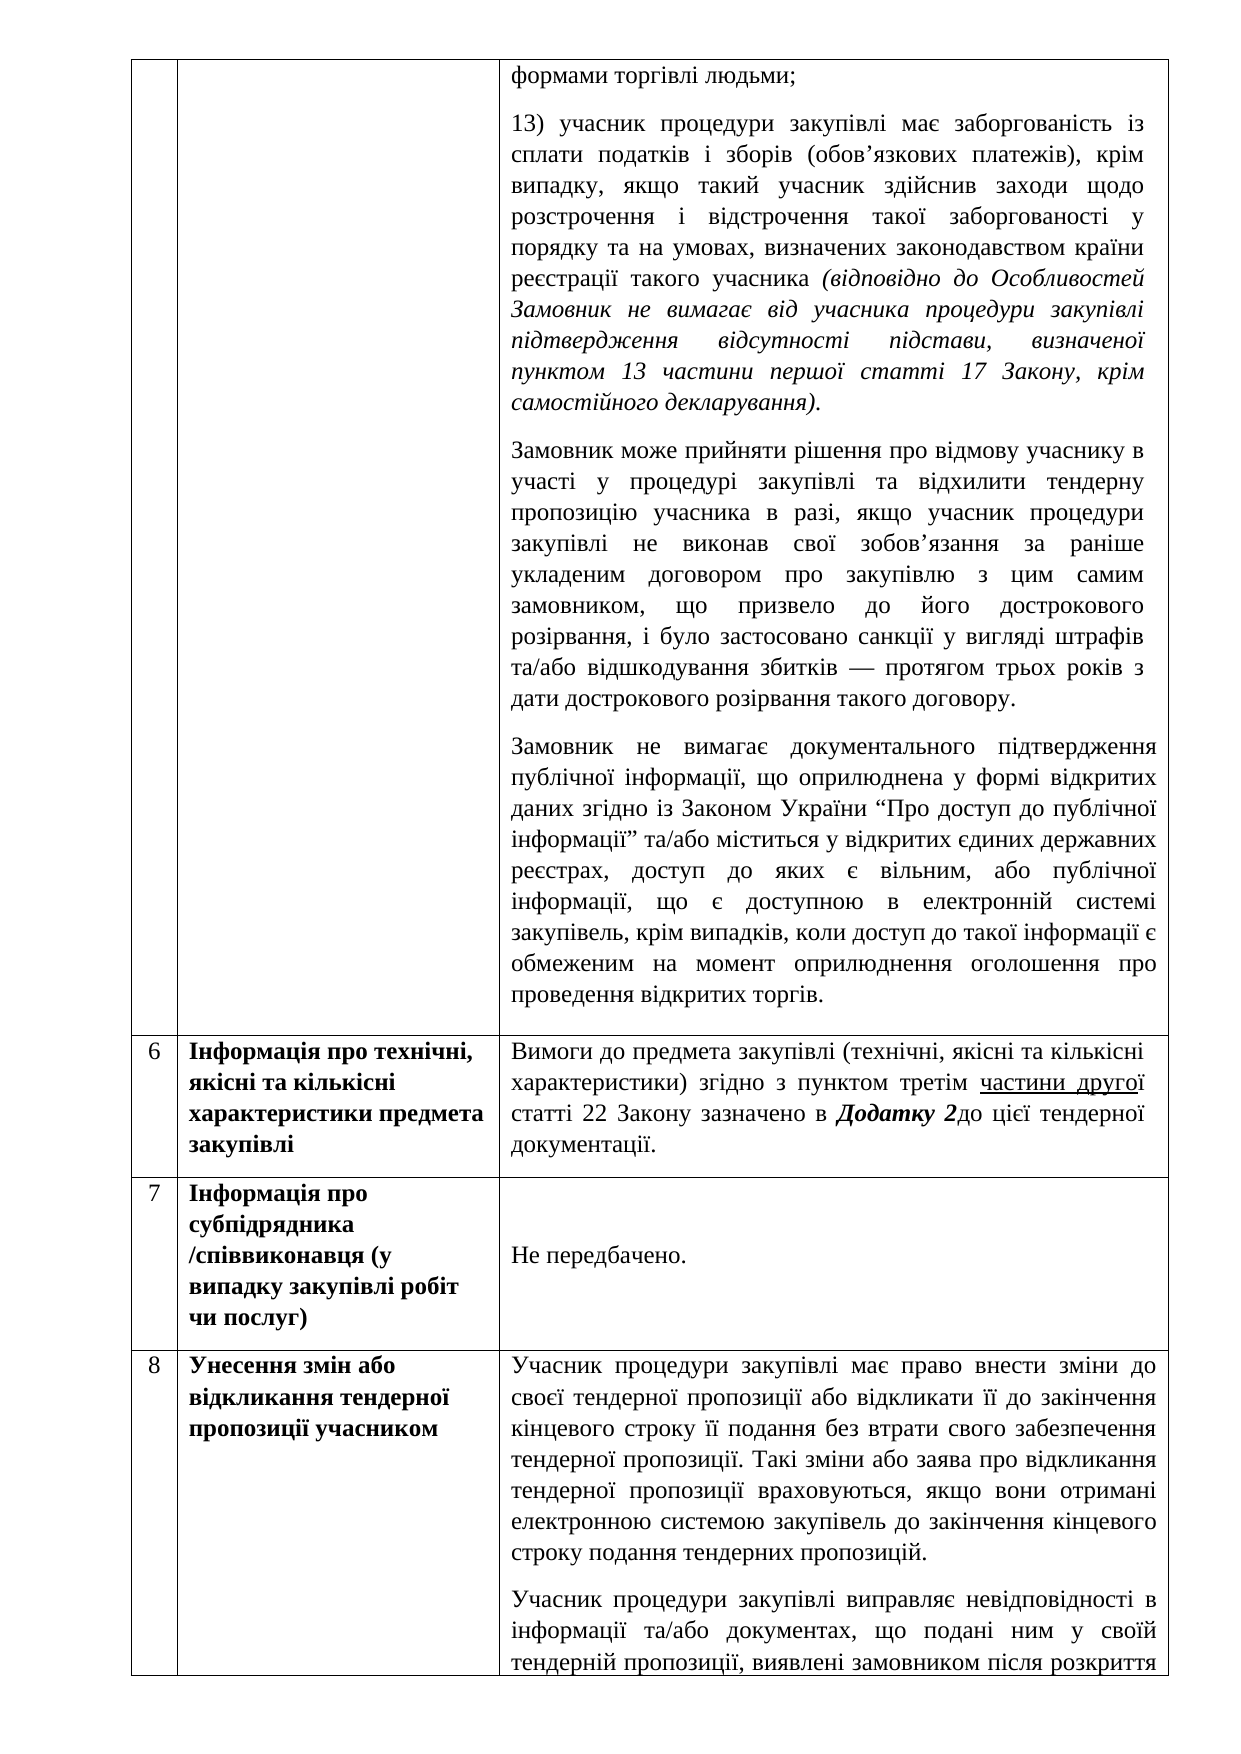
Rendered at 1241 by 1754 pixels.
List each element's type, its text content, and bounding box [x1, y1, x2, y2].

table_cell Вимоги до предмета закупівлі (технічні, якісні та кількісні характеристики) згідно з пунктом третім частини другої статті 22 Закону зазначено в Додатку 2до цієї тендерної документації. [500, 1036, 1168, 1177]
table_cell 7 [132, 1178, 177, 1349]
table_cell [178, 60, 499, 1035]
table_cell 8 [132, 1351, 177, 1675]
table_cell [178, 1351, 499, 1675]
table_cell Інформація про технічні, якісні та кількісні характеристики предмета закупівлі [178, 1036, 499, 1177]
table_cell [500, 1351, 1168, 1675]
table_cell 6 [132, 1036, 177, 1177]
table_cell Не передбачено. [500, 1178, 1168, 1349]
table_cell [500, 60, 1168, 1035]
table_cell 5 [132, 60, 177, 1035]
table_cell Інформація про субпідрядника /співвиконавця (у випадку закупівлі робіт чи послуг) [178, 1178, 499, 1349]
